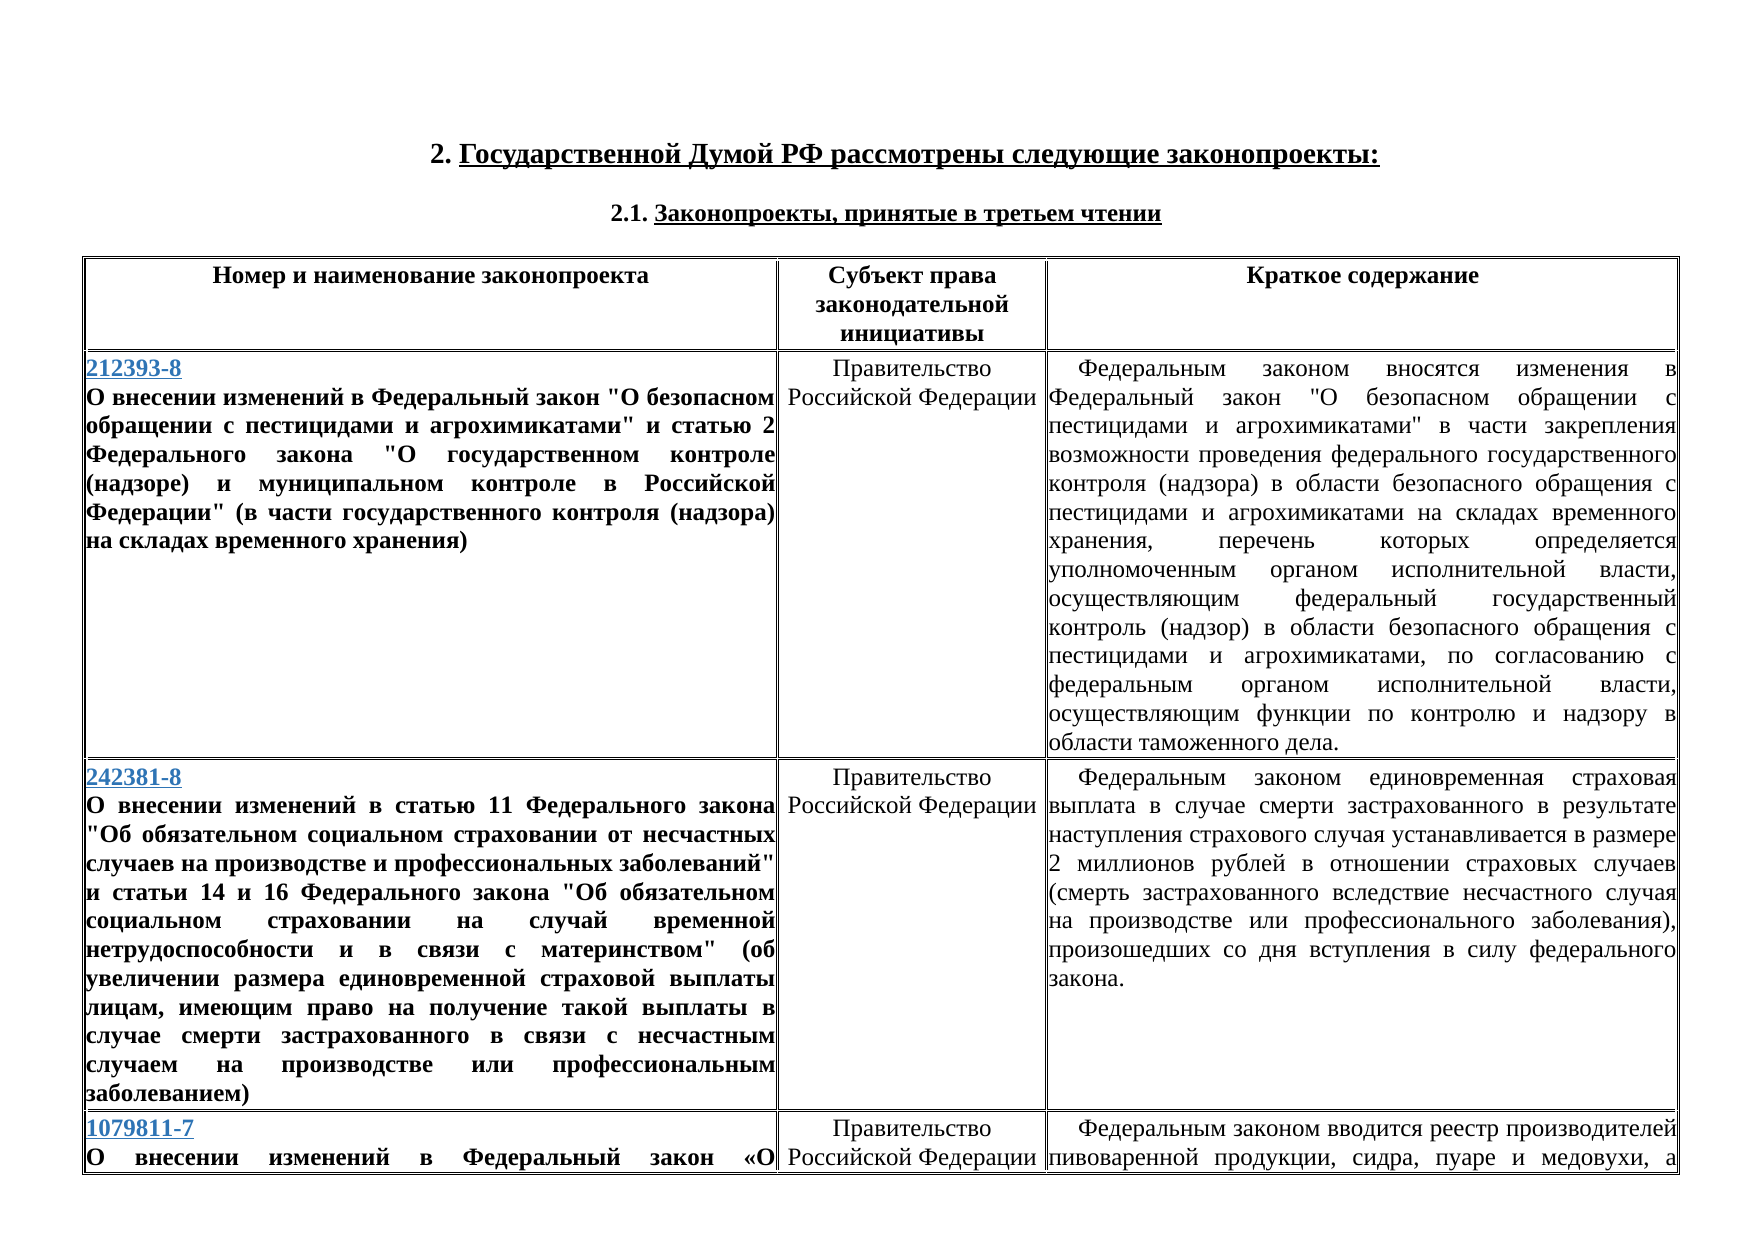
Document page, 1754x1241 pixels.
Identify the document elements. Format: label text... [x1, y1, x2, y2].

table_cell 212393-8 О внесении изменений в Федеральный закон "О безопасном обращении с пестицидами и агрохимикатами" и статью 2 Федерального закона "О государственном контроле (надзоре) и муниципальном контроле в Российской Федерации" (в части государственного контроля (надзора) на складах временного хранения) [86, 349, 776, 757]
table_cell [86, 1109, 777, 1172]
table_cell Правительство Российской Федерации [779, 760, 1045, 1108]
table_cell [1047, 1109, 1677, 1172]
table_cell 242381-8 О внесении изменений в статью 11 Федерального закона "Об обязательном социальном страховании от несчастных случаев на производстве и профессиональных заболеваний" и статьи 14 и 16 Федерального закона "Об обязательном социальном страховании на случай временной нетрудоспособности и в связи с материнством" (об увеличении размера единовременной страховой выплаты лицам, имеющим право на получение такой выплаты в случае смерти застрахованного в связи с несчастным случаем на производстве или профессиональным заболеванием) [84, 757, 777, 1108]
table_header Субъект права законодательной инициативы [777, 257, 1047, 348]
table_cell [777, 1109, 1047, 1172]
table_cell Правительство Российской Федерации [779, 352, 1045, 757]
subtitle 2.1. Законопроекты, принятые в третьем чтении [89, 198, 1683, 227]
table_header Краткое содержание [1047, 259, 1677, 348]
table_header Номер и наименование законопроекта [86, 259, 777, 348]
subtitle 2. Государственной Думой РФ рассмотрены следующие законопроекты: [126, 136, 1683, 170]
table_cell Федеральным законом единовременная страховая выплата в случае смерти застрахованного в результате наступления страхового случая устанавливается в размере 2 миллионов рублей в отношении страховых случаев (смерть застрахованного вследствие несчастного случая на производстве или профессионального заболевания), произошедших со дня вступления в силу федерального закона. [1047, 757, 1679, 1108]
table_cell Федеральным законом вносятся изменения в Федеральный закон "О безопасном обращении с пестицидами и агрохимикатами" в части закрепления возможности проведения федерального государственного контроля (надзора) в области безопасного обращения с пестицидами и агрохимикатами на складах временного хранения, перечень которых определяется уполномоченным органом исполнительной власти, осуществляющим федеральный государственный контроль (надзор) в области безопасного обращения с пестицидами и агрохимикатами, по согласованию с федеральным органом исполнительной власти, осуществляющим функции по контролю и надзору в области таможенного дела. [1048, 349, 1677, 757]
